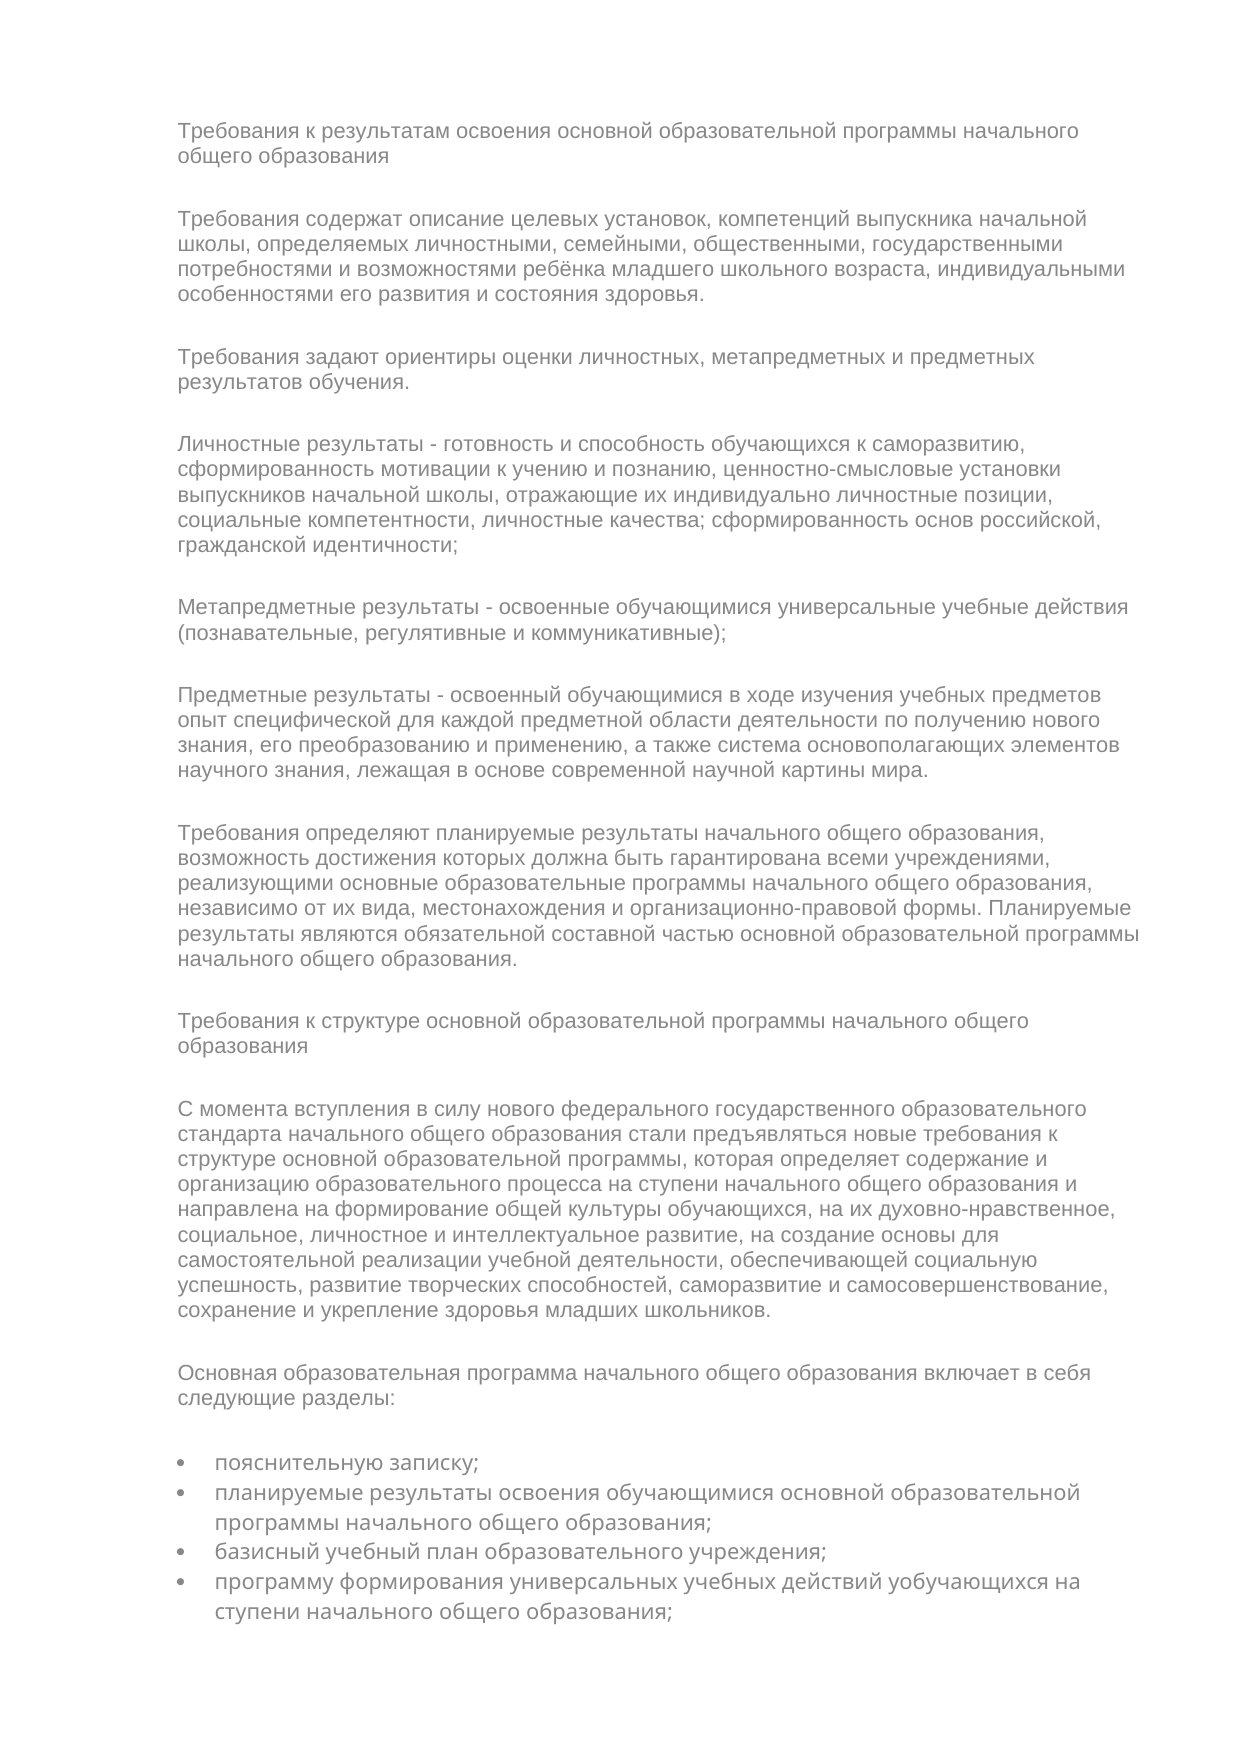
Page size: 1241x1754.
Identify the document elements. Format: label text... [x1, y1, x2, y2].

text Предметные результаты - освоенный обучающимися в ходе изучения учебных предметов опыт специфической для каждой предметной области деятельности по получению нового знания, его преобразованию и применению, а также система основополагающих элементов научного знания, лежащая в основе современной научной картины мира. [177, 682, 1152, 782]
text Требования к результатам освоения основной образовательной программы начального общего образования [177, 118, 1152, 168]
list пояснительную записку; [177, 1447, 1152, 1477]
text Требования содержат описание целевых установок, компетенций выпускника начальной школы, определяемых личностными, семейными, общественными, государственными потребностями и возможностями ребёнка младшего школьного возраста, индивидуальными особенностями его развития и состояния здоровья. [177, 206, 1152, 306]
list базисный учебный план образовательного учреждения; [177, 1536, 1152, 1566]
list планируемые результаты освоения обучающимися основной образовательной программы начального общего образования; [177, 1477, 1152, 1536]
list программу формирования универсальных учебных действий уобучающихся на ступени начального общего образования; [177, 1566, 1152, 1626]
text Требования к структуре основной образовательной программы начального общего образования [177, 1008, 1152, 1058]
text Требования задают ориентиры оценки личностных, метапредметных и предметных результатов обучения. [177, 343, 1152, 394]
text С момента вступления в силу нового федерального государственного образовательного стандарта начального общего образования стали предъявляться новые требования к структуре основной образовательной программы, которая определяет содержание и организацию образовательного процесса на ступени начального общего образования и направлена на формирование общей культуры обучающихся, на их духовно-нравственное, социальное, личностное и интеллектуальное развитие, на создание основы для самостоятельной реализации учебной деятельности, обеспечивающей социальную успешность, развитие творческих способностей, саморазвитие и самосовершенствование, сохранение и укрепление здоровья младших школьников. [177, 1095, 1152, 1322]
text Личностные результаты - готовность и способность обучающихся к саморазвитию, сформированность мотивации к учению и познанию, ценностно-смысловые установки выпускников начальной школы, отражающие их индивидуально личностные позиции, социальные компетентности, личностные качества; сформированность основ российской, гражданской идентичности; [177, 431, 1152, 557]
text Метапредметные результаты - освоенные обучающимися универсальные учебные действия (познавательные, регулятивные и коммуникативные); [177, 594, 1152, 644]
text Основная образовательная программа начального общего образования включает в себя следующие разделы: [177, 1359, 1152, 1410]
text Требования определяют планируемые результаты начального общего образования, возможность достижения которых должна быть гарантирована всеми учреждениями, реализующими основные образовательные программы начального общего образования, независимо от их вида, местонахождения и организационно-правовой формы. Планируемые результаты являются обязательной составной частью основной образовательной программы начального общего образования. [177, 819, 1152, 971]
